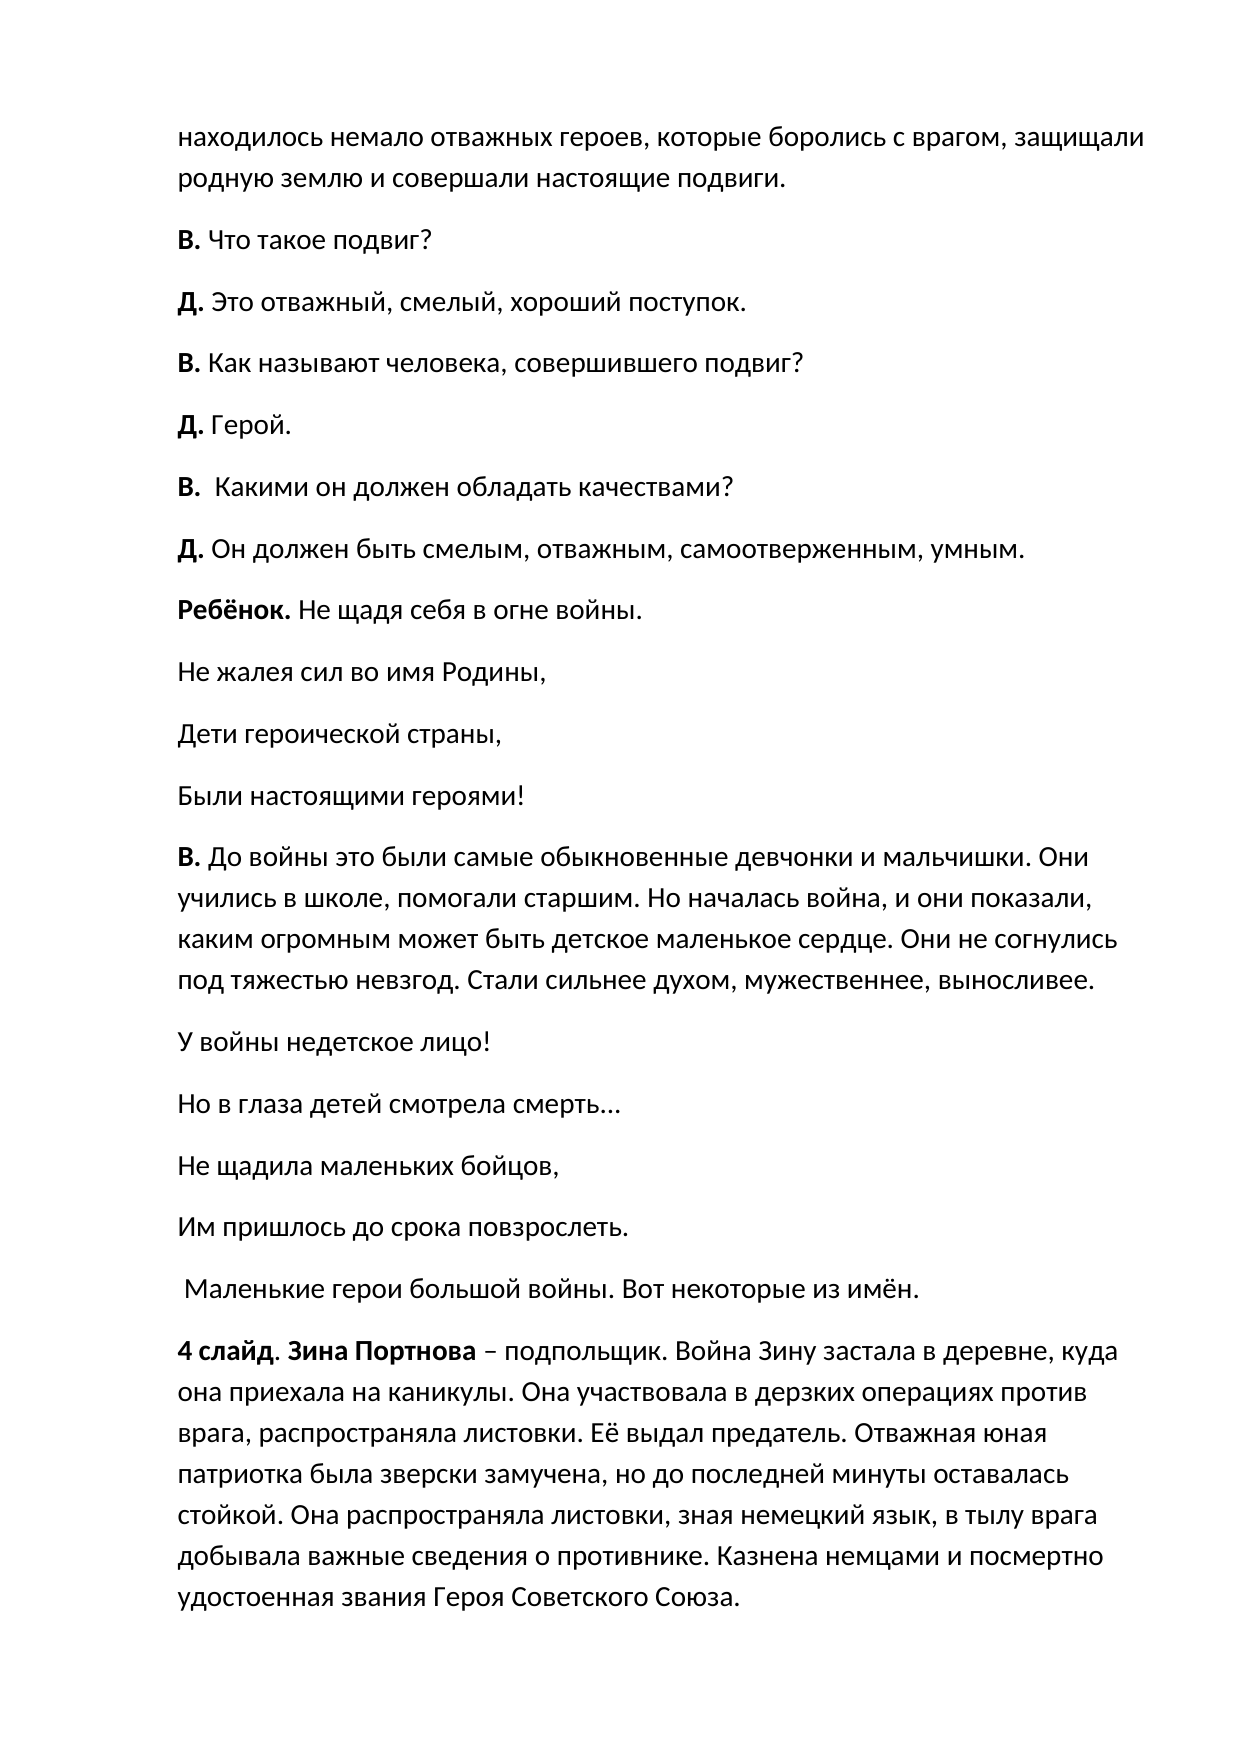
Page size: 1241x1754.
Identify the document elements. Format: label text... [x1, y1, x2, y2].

text Ребёнок. Не щадя себя в огне войны. [177, 591, 1152, 627]
text Маленькие герои большой войны. Вот некоторые из имён. [177, 1270, 1152, 1306]
text Д. Это отважный, смелый, хороший поступок. [177, 283, 1152, 318]
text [177, 118, 1152, 195]
text В. Что такое подвиг? [177, 221, 1152, 256]
text Были настоящими героями! [177, 777, 1152, 812]
text Не щадила маленьких бойцов, [177, 1147, 1152, 1182]
text В. Какими он должен обладать качествами? [177, 468, 1152, 503]
text Не жалея сил во имя Родины, [177, 653, 1152, 689]
text В. Как называют человека, совершившего подвиг? [177, 344, 1152, 380]
text Но в глаза детей смотрела смерть... [177, 1085, 1152, 1121]
text В. До войны это были самые обыкновенные девчонки и мальчишки. Они учились в школе, помогали старшим. Но началась война, и они показали, каким огромным может быть детское маленькое сердце. Они не согнулись под тяжестью невзгод. Стали сильнее духом, мужественнее, выносливее. [177, 838, 1152, 997]
text Им пришлось до срока повзрослеть. [177, 1208, 1152, 1244]
text Д. Он должен быть смелым, отважным, самоотверженным, умным. [177, 530, 1152, 565]
text 4 слайд. Зина Портнова – подпольщик. Война Зину застала в деревне, куда она приехала на каникулы. Она участвовала в дерзких операциях против врага, распространяла листовки. Её выдал предатель. Отважная юная патриотка была зверски замучена, но до последней минуты оставалась стойкой. Она распространяла листовки, зная немецкий язык, в тылу врага добывала важные сведения о противнике. Казнена немцами и посмертно удостоенная звания Героя Советского Союза. [177, 1332, 1152, 1613]
text Дети героической страны, [177, 715, 1152, 751]
text Д. Герой. [177, 406, 1152, 442]
text У войны недетское лицо! [177, 1023, 1152, 1059]
